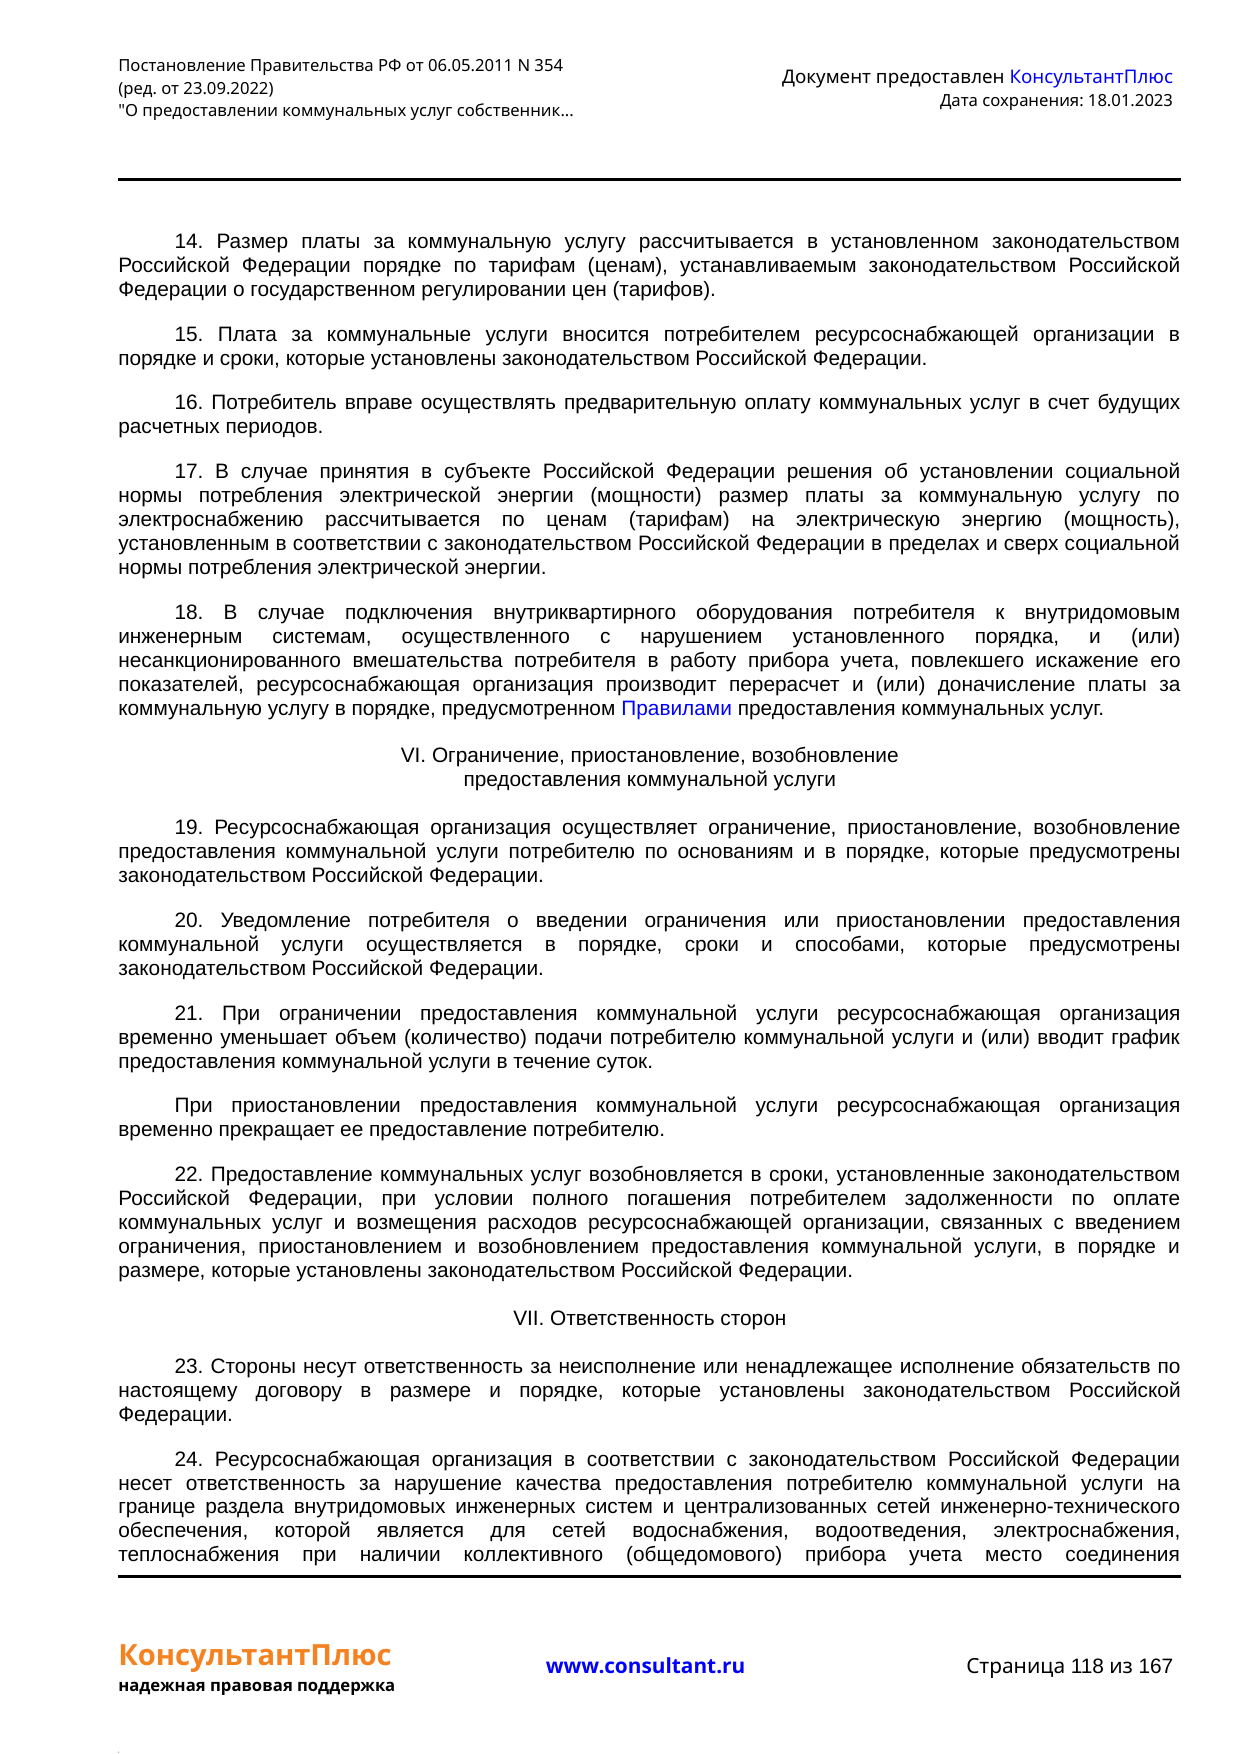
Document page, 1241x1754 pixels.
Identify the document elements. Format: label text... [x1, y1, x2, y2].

text предоставления коммунальной услуги [118, 767, 1181, 791]
text VII. Ответственность сторон [118, 1306, 1181, 1330]
text 21. При ограничении предоставления коммунальной услуги ресурсоснабжающая организация временно уменьшает объем (количество) подачи потребителю коммунальной услуги и (или) вводит график предоставления коммунальной услуги в течение суток. [118, 1001, 1181, 1072]
text 22. Предоставление коммунальных услуг возобновляется в сроки, установленные законодательством Российской Федерации, при условии полного погашения потребителем задолженности по оплате коммунальных услуг и возмещения расходов ресурсоснабжающей организации, связанных с введением ограничения, приостановлением и возобновлением предоставления коммунальной услуги, в порядке и размере, которые установлены законодательством Российской Федерации. [118, 1162, 1181, 1282]
text 23. Стороны несут ответственность за неисполнение или ненадлежащее исполнение обязательств по настоящему договору в размере и порядке, которые установлены законодательством Российской Федерации. [118, 1354, 1181, 1426]
text 18. В случае подключения внутриквартирного оборудования потребителя к внутридомовым инженерным системам, осуществленного с нарушением установленного порядка, и (или) несанкционированного вмешательства потребителя в работу прибора учета, повлекшего искажение его показателей, ресурсоснабжающая организация производит перерасчет и (или) доначисление платы за коммунальную услугу в порядке, предусмотренном Правилами предоставления коммунальных услуг. [118, 599, 1181, 719]
text 20. Уведомление потребителя о введении ограничения или приостановлении предоставления коммунальной услуги осуществляется в порядке, сроки и способами, которые предусмотрены законодательством Российской Федерации. [118, 908, 1181, 980]
text При приостановлении предоставления коммунальной услуги ресурсоснабжающая организация временно прекращает ее предоставление потребителю. [118, 1093, 1181, 1141]
text VI. Ограничение, приостановление, возобновление [118, 743, 1181, 767]
text 17. В случае принятия в субъекте Российской Федерации решения об установлении социальной нормы потребления электрической энергии (мощности) размер платы за коммунальную услугу по электроснабжению рассчитывается по ценам (тарифам) на электрическую энергию (мощность), установленным в соответствии с законодательством Российской Федерации в пределах и сверх социальной нормы потребления электрической энергии. [118, 459, 1181, 579]
text 19. Ресурсоснабжающая организация осуществляет ограничение, приостановление, возобновление предоставления коммунальной услуги потребителю по основаниям и в порядке, которые предусмотрены законодательством Российской Федерации. [118, 815, 1181, 887]
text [118, 1446, 1181, 1566]
text 15. Плата за коммунальные услуги вносится потребителем ресурсоснабжающей организации в порядке и сроки, которые установлены законодательством Российской Федерации. [118, 321, 1181, 369]
text 16. Потребитель вправе осуществлять предварительную оплату коммунальных услуг в счет будущих расчетных периодов. [118, 390, 1181, 438]
text 14. Размер платы за коммунальную услугу рассчитывается в установленном законодательством Российской Федерации порядке по тарифам (ценам), устанавливаемым законодательством Российской Федерации о государственном регулировании цен (тарифов). [118, 229, 1181, 301]
